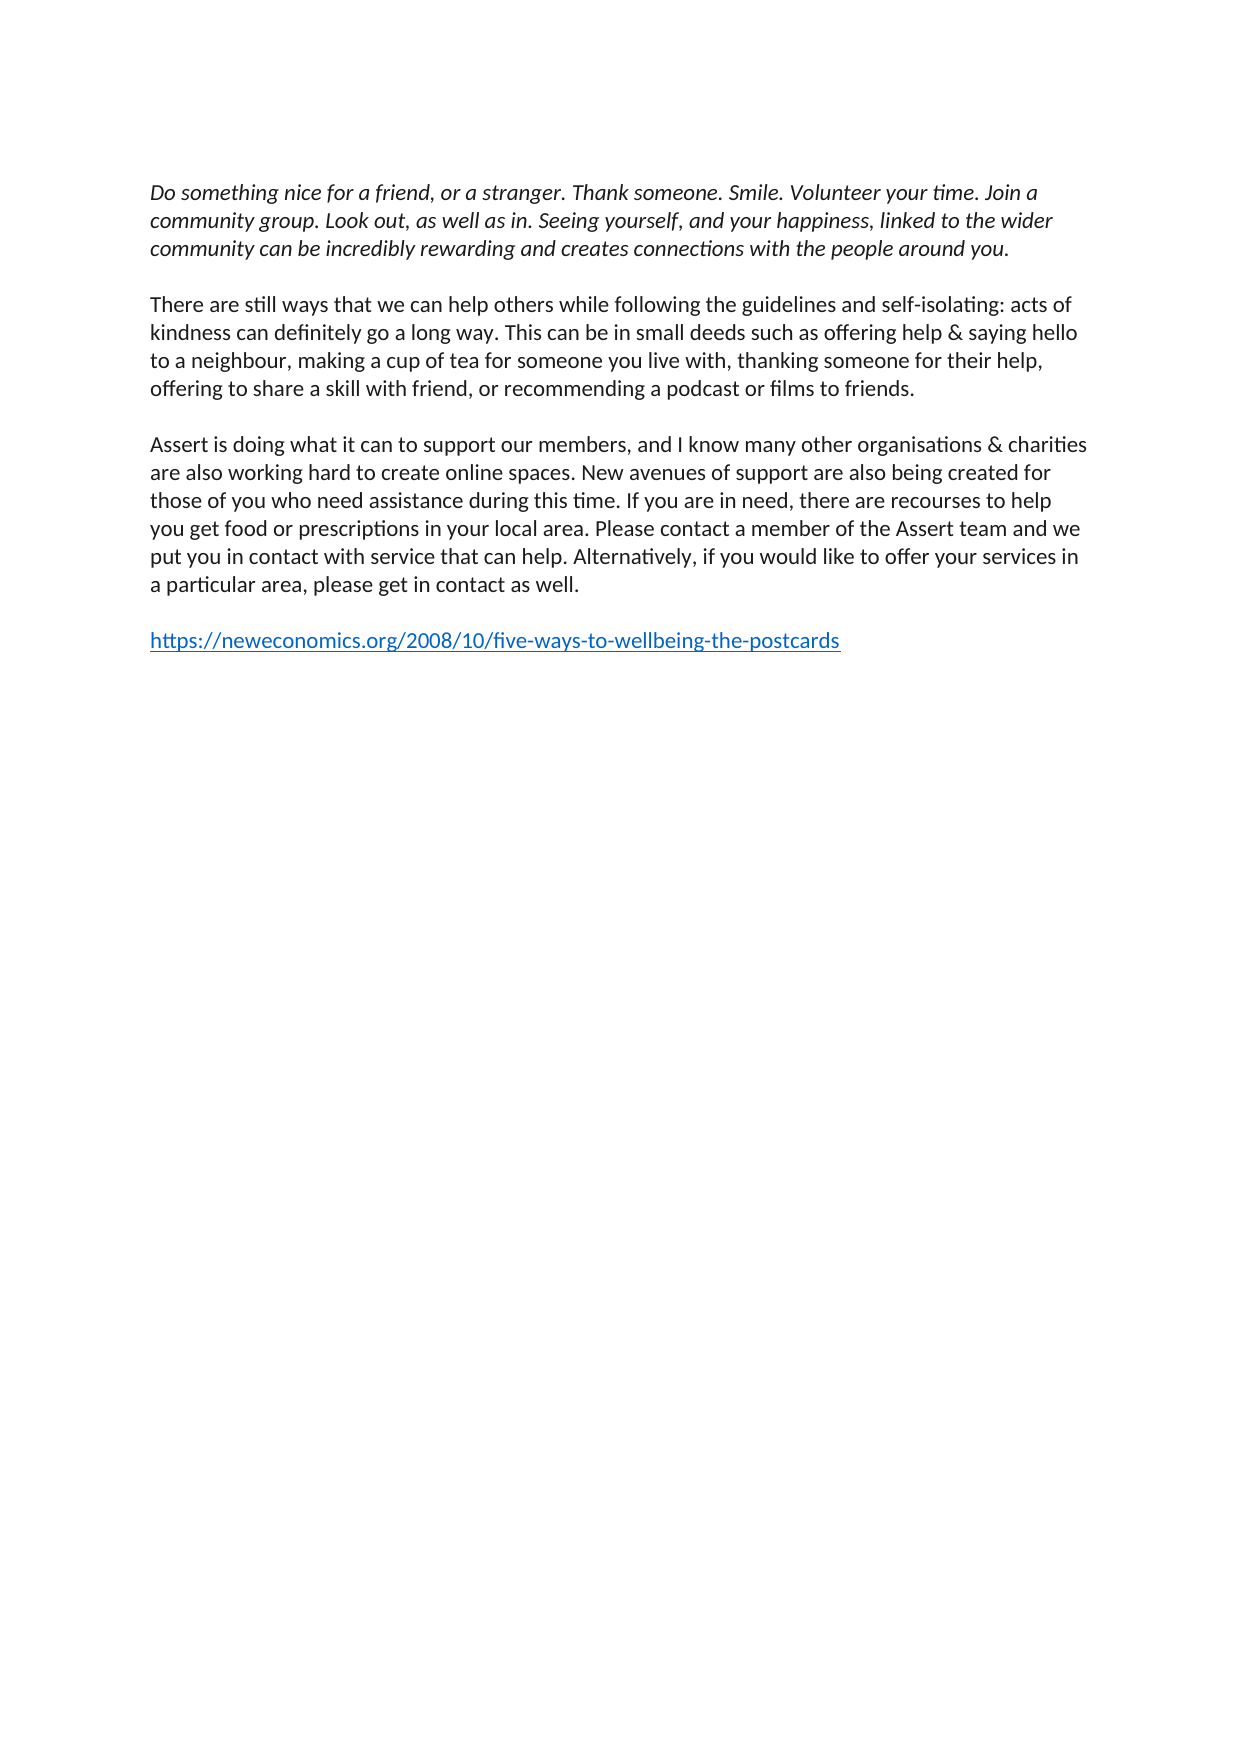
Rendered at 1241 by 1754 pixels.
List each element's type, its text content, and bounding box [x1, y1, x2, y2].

text Assert is doing what it can to support our members, and I know many other organisations & charities are also working hard to create online spaces. New avenues of support are also being created for those of you who need assistance during this time. If you are in need, there are recourses to help you get food or prescriptions in your local area. Please contact a member of the Assert team and we put you in contact with service that can help. Alternatively, if you would like to offer your services in a particular area, please get in contact as well. [150, 430, 1090, 598]
text https://neweconomics.org/2008/10/five-ways-to-wellbeing-the-postcards [150, 626, 1090, 654]
text Do something nice for a friend, or a stranger. Thank someone. Smile. Volunteer your time. Join a community group. Look out, as well as in. Seeing yourself, and your happiness, linked to the wider community can be incredibly rewarding and creates connections with the people around you. [150, 178, 1090, 262]
text There are still ways that we can help others while following the guidelines and self-isolating: acts of kindness can definitely go a long way. This can be in small deeds such as offering help & saying hello to a neighbour, making a cup of tea for someone you live with, thanking someone for their help, offering to share a skill with friend, or recommending a podcast or films to friends. [150, 290, 1090, 402]
